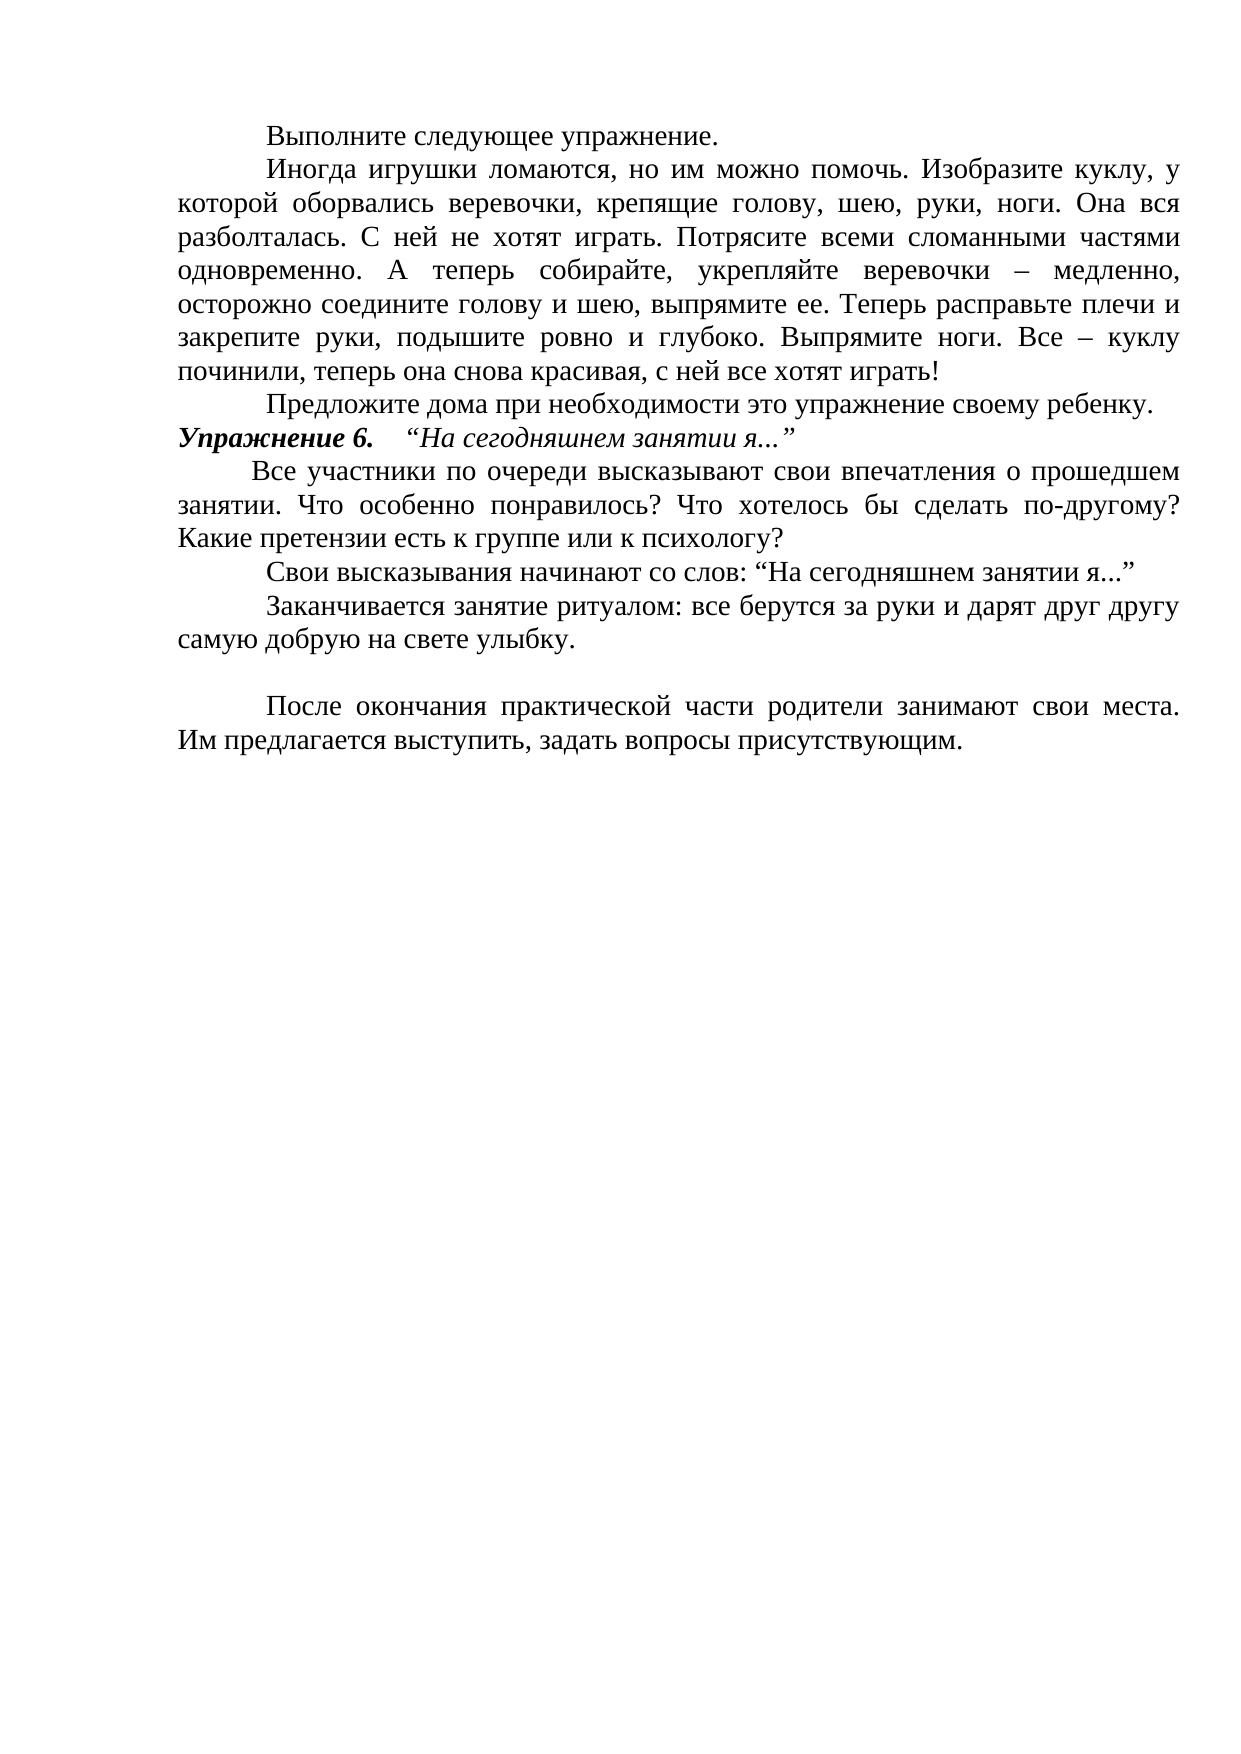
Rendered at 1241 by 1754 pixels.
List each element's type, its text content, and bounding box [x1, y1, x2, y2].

text Выполните следующее упражнение. [177, 118, 1181, 152]
text Заканчивается занятие ритуалом: все берутся за руки и дарят друг другу самую добрую на свете улыбку. [177, 588, 1181, 655]
text После окончания практической части родители занимают свои места. Им предлагается выступить, задать вопросы присутствующим. [177, 688, 1181, 755]
text Все участники по очереди высказывают свои впечатления о прошедшем занятии. Что особенно понравилось? Что хотелось бы сделать по-другому? Какие претензии есть к группе или к психологу? [177, 453, 1181, 554]
text Иногда игрушки ломаются, но им можно помочь. Изобразите куклу, у которой оборвались веревочки, крепящие голову, шею, руки, ноги. Она вся разболталась. С ней не хотят играть. Потрясите всеми сломанными частями одновременно. А теперь собирайте, укрепляйте веревочки – медленно, осторожно соедините голову и шею, выпрямите ее. Теперь расправьте плечи и закрепите руки, подышите ровно и глубоко. Выпрямите ноги. Все – куклу починили, теперь она снова красивая, с ней все хотят играть! [177, 152, 1181, 386]
text Свои высказывания начинают со слов: “На сегодняшнем занятии я...” [177, 554, 1181, 588]
text Упражнение 6. “На сегодняшнем занятии я...” [177, 420, 1181, 453]
text Предложите дома при необходимости это упражнение своему ребенку. [177, 386, 1181, 420]
